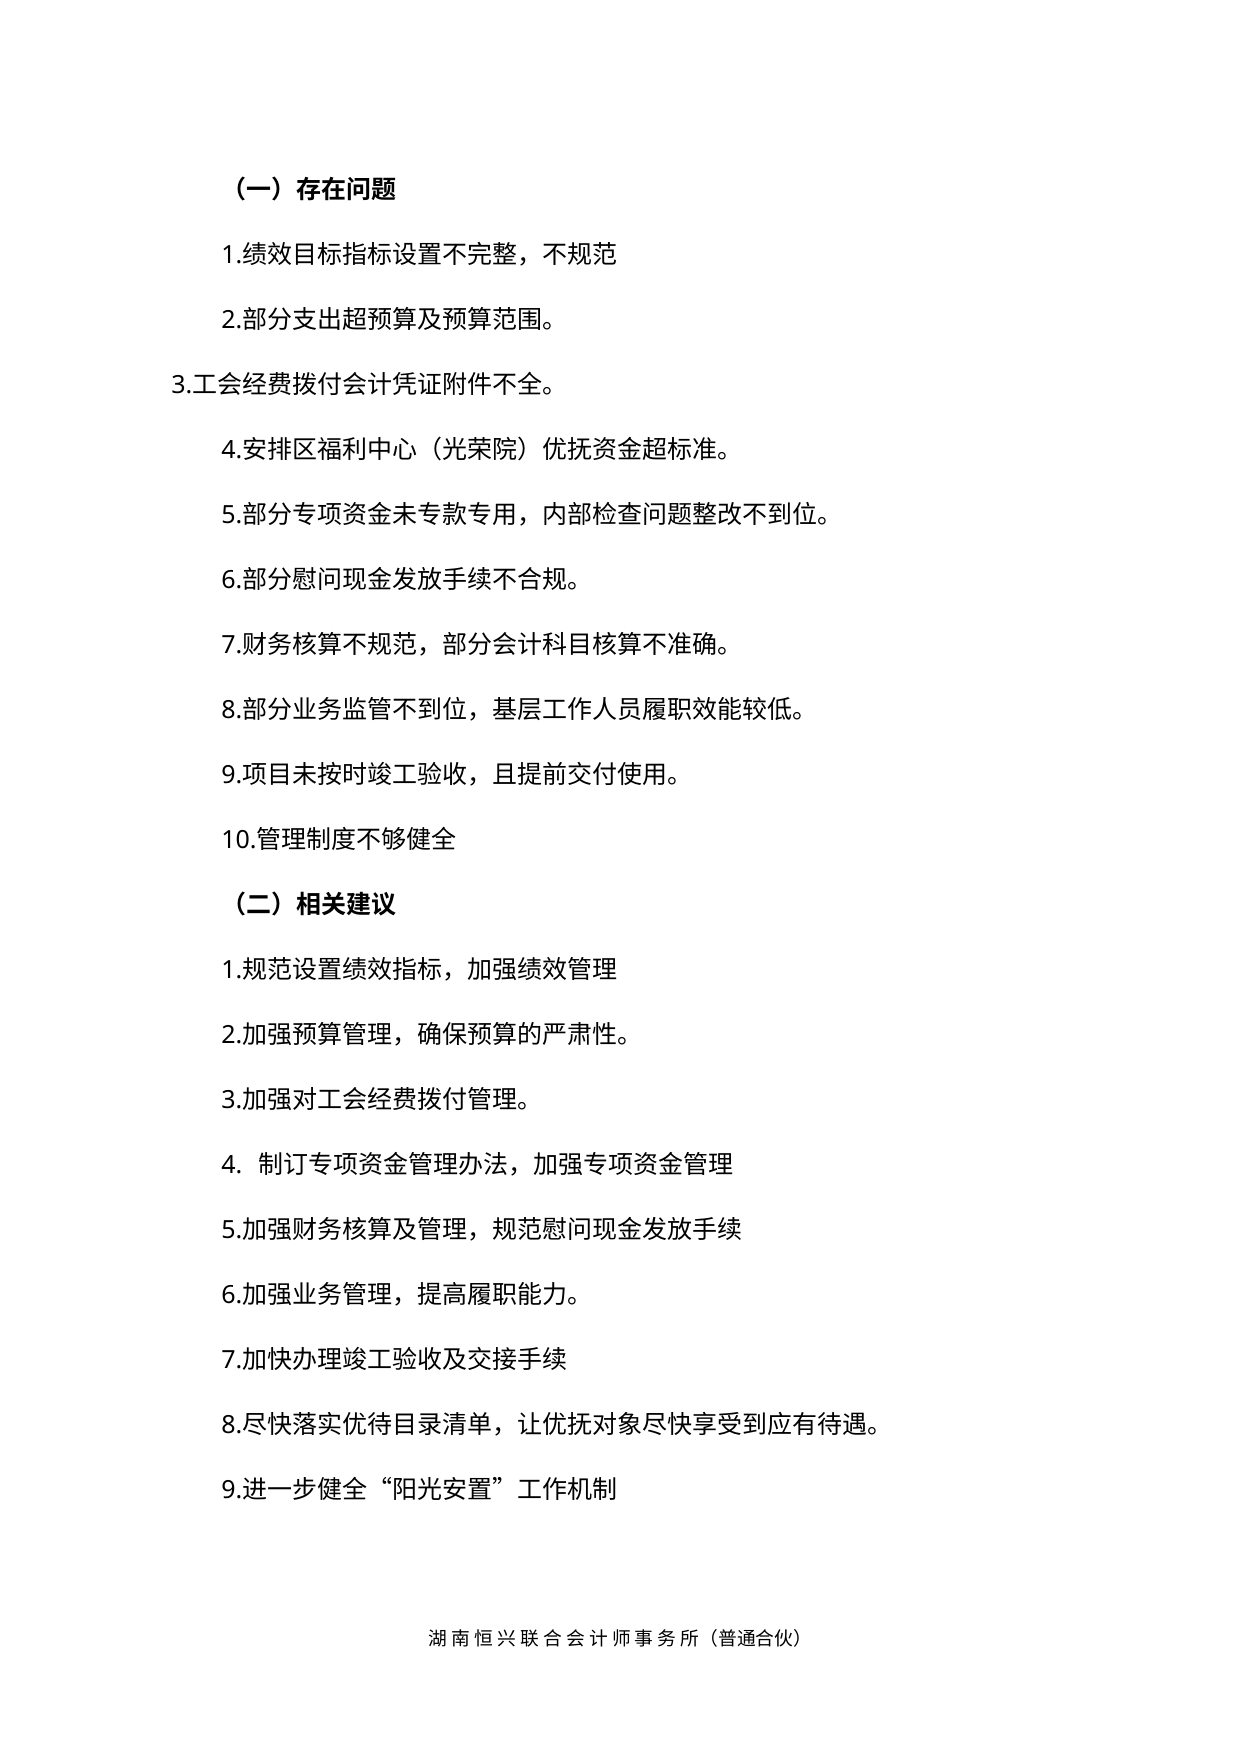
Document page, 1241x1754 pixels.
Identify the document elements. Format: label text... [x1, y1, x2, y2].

text （一）存在问题 [171, 155, 1069, 220]
list 3.加强对工会经费拨付管理。 [171, 1065, 1069, 1130]
list 9.进一步健全“阳光安置”工作机制 [171, 1455, 1069, 1520]
list 2.加强预算管理，确保预算的严肃性。 [171, 1000, 1069, 1065]
list 9.项目未按时竣工验收，且提前交付使用。 [171, 740, 1069, 805]
list 5.加强财务核算及管理，规范慰问现金发放手续 [171, 1195, 1069, 1260]
list 6.部分慰问现金发放手续不合规。 [171, 545, 1069, 610]
list 7.财务核算不规范，部分会计科目核算不准确。 [171, 610, 1069, 675]
list 10.管理制度不够健全 [171, 805, 1069, 870]
list 3.工会经费拨付会计凭证附件不全。 [171, 350, 1069, 415]
list 8.尽快落实优待目录清单，让优抚对象尽快享受到应有待遇。 [171, 1390, 1069, 1455]
list 制订专项资金管理办法，加强专项资金管理 [171, 1130, 1069, 1195]
list 4.安排区福利中心（光荣院）优抚资金超标准。 [171, 415, 1069, 480]
list 8.部分业务监管不到位，基层工作人员履职效能较低。 [171, 675, 1069, 740]
list 7.加快办理竣工验收及交接手续 [171, 1325, 1069, 1390]
list 1.绩效目标指标设置不完整，不规范 [171, 220, 1069, 285]
list 6.加强业务管理，提高履职能力。 [171, 1260, 1069, 1325]
list 5.部分专项资金未专款专用，内部检查问题整改不到位。 [171, 480, 1069, 545]
list 1.规范设置绩效指标，加强绩效管理 [171, 935, 1069, 1000]
text （二）相关建议 [171, 870, 1069, 935]
list 2.部分支出超预算及预算范围。 [171, 285, 1069, 350]
